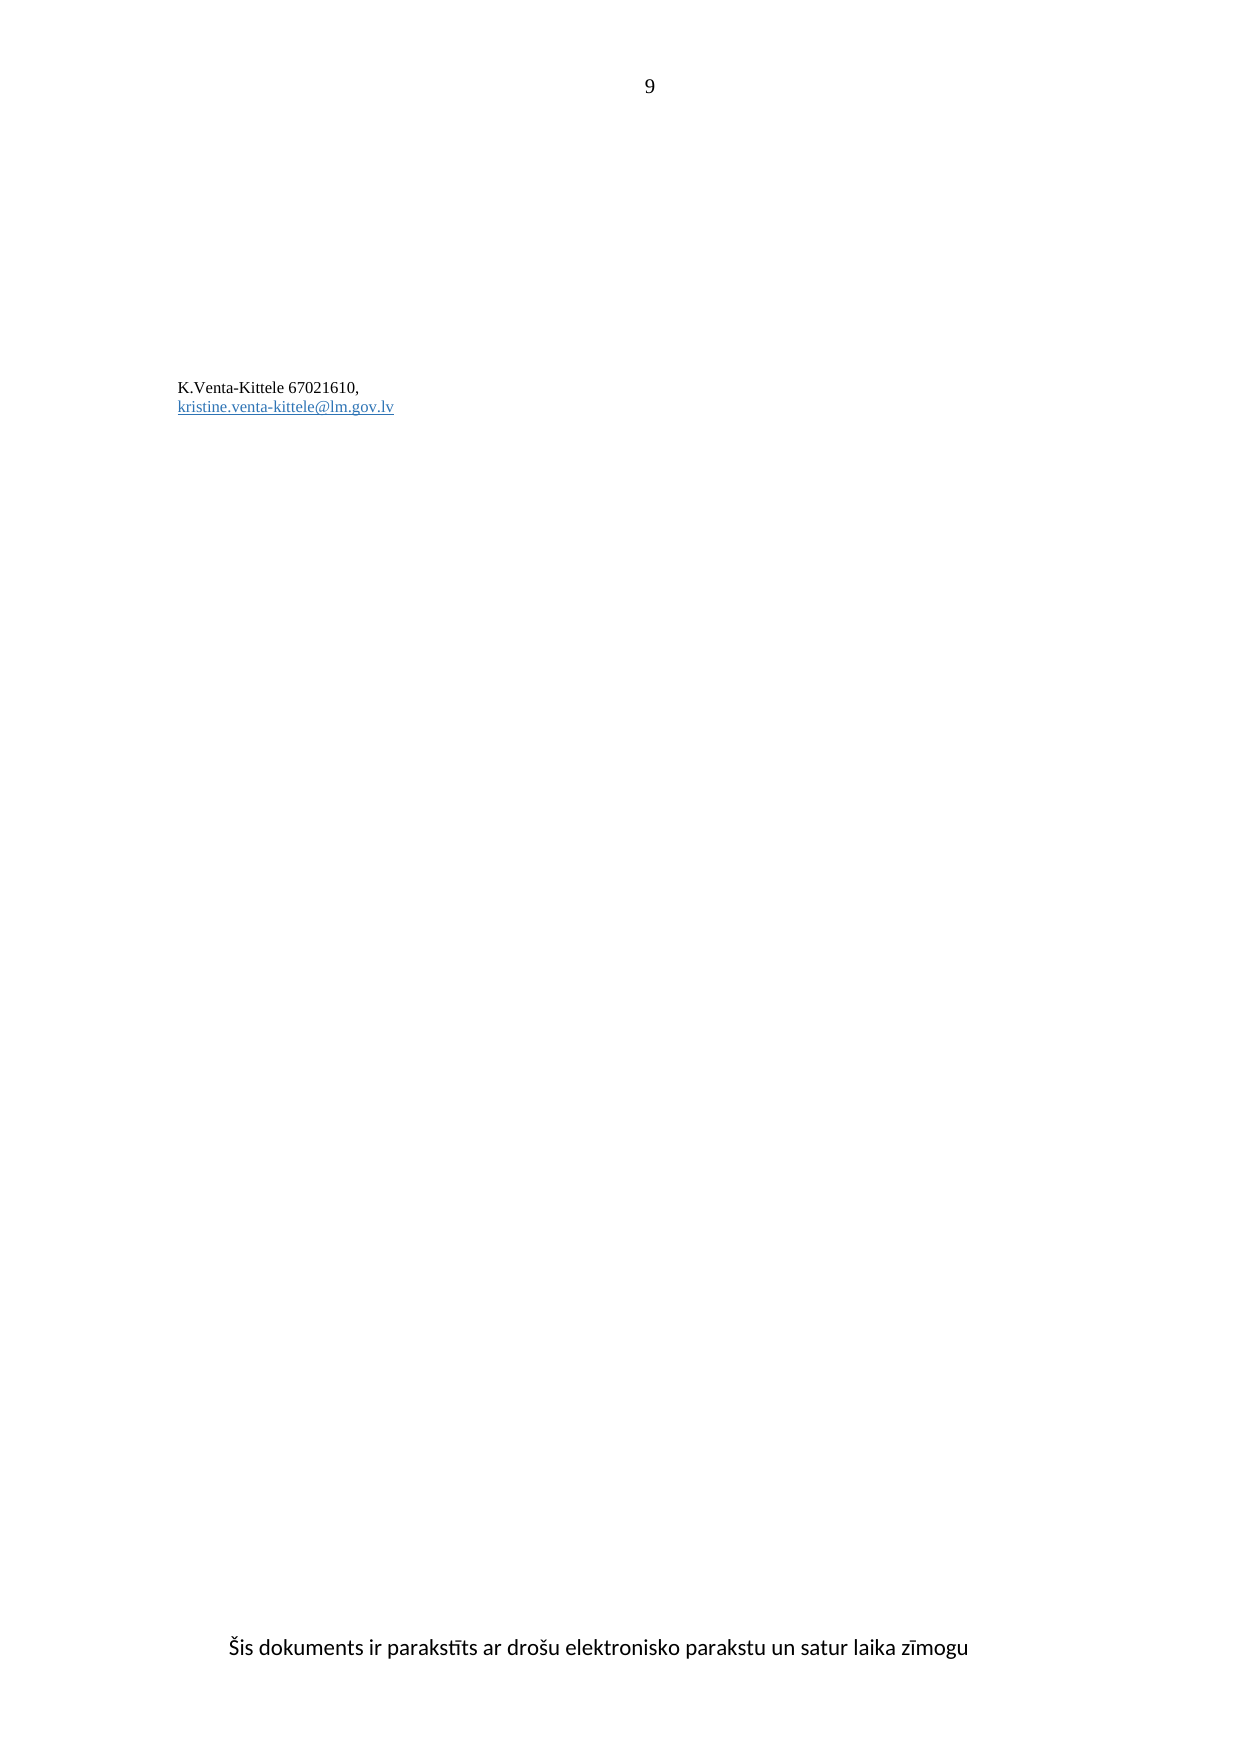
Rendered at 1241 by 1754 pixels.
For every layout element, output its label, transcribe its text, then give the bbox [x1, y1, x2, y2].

text kristine.venta-kittele@lm.gov.lv [177, 397, 1122, 416]
text K.Venta-Kittele 67021610, [177, 378, 1122, 397]
